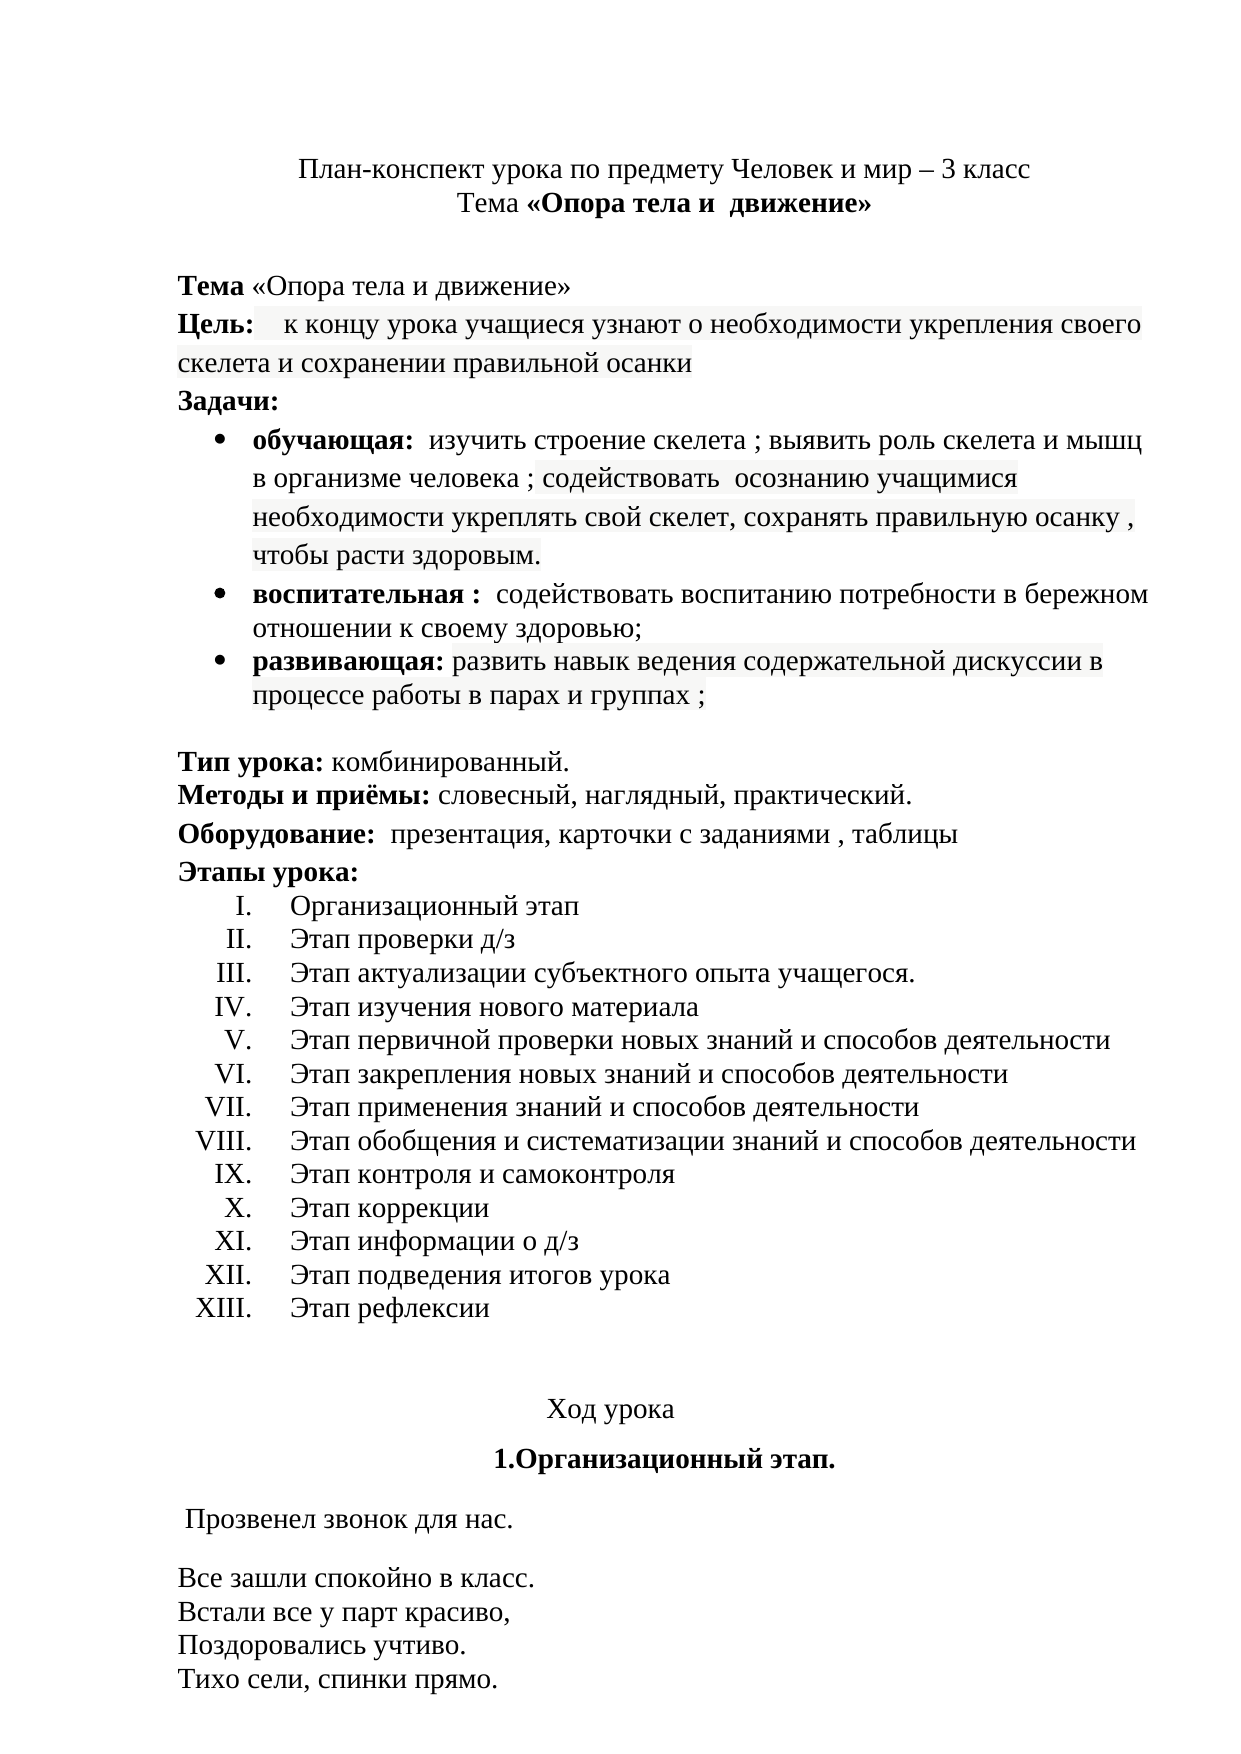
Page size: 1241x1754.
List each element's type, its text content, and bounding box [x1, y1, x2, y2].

list Этап контроля и самоконтроля [252, 1156, 1152, 1190]
list Этап информации о д/з [252, 1223, 1152, 1257]
list Ход урока [511, 1391, 1152, 1425]
text Встали все у парт красиво, [177, 1594, 1152, 1627]
text Цель: к концу урока учащиеся узнают о необходимости укрепления своего скелета и сохранении правильной осанки [177, 306, 1152, 378]
text Тип урока: комбинированный. [177, 744, 1152, 777]
list Этап первичной проверки новых знаний и способов деятельности [252, 1022, 1152, 1056]
list Этап закрепления новых знаний и способов деятельности [252, 1056, 1152, 1089]
list Этап изучения нового материала [252, 989, 1152, 1022]
list Этап подведения итогов урока [252, 1257, 1152, 1291]
text План-конспект урока по предмету Человек и мир – 3 класс [177, 152, 1152, 185]
text Все зашли спокойно в класс. [177, 1560, 1152, 1594]
text Тема «Опора тела и движение» [177, 185, 1152, 219]
text Тема «Опора тела и движение» [177, 268, 1152, 301]
text 1.Организационный этап. [177, 1441, 1152, 1475]
list Этап актуализации субъектного опыта учащегося. [252, 955, 1152, 989]
list обучающая: изучить строение скелета ; выявить роль скелета и мышц в организме человека ; содействовать осознанию учащимися необходимости укреплять свой скелет, сохранять правильную осанку , чтобы расти здоровым. [215, 422, 1152, 571]
list Этап проверки д/з [252, 922, 1152, 955]
text Этапы урока: [177, 854, 1152, 888]
list воспитательная : содействовать воспитанию потребности в бережном отношении к своему здоровью; [215, 576, 1152, 643]
list Этап коррекции [252, 1190, 1152, 1223]
text Задачи: [177, 383, 1152, 417]
list Организационный этап [252, 888, 1152, 922]
list развивающая: развить навык ведения содержательной дискуссии в процессе работы в парах и группах ; [706, 643, 1152, 710]
text Методы и приёмы: словесный, наглядный, практический. [177, 777, 1152, 811]
text Тихо сели, спинки прямо. [177, 1661, 1152, 1694]
text Оборудование: презентация, карточки с заданиями , таблицы [177, 816, 1152, 849]
list Этап обобщения и систематизации знаний и способов деятельности [252, 1123, 1152, 1156]
list Этап применения знаний и способов деятельности [252, 1089, 1152, 1123]
text Прозвенел звонок для нас. [177, 1501, 1152, 1534]
list развивающая: развить навык ведения содержательной дискуссии в процессе работы в парах и группах ; [215, 643, 452, 710]
list Этап рефлексии [252, 1291, 1152, 1324]
text Поздоровались учтиво. [177, 1627, 1152, 1661]
